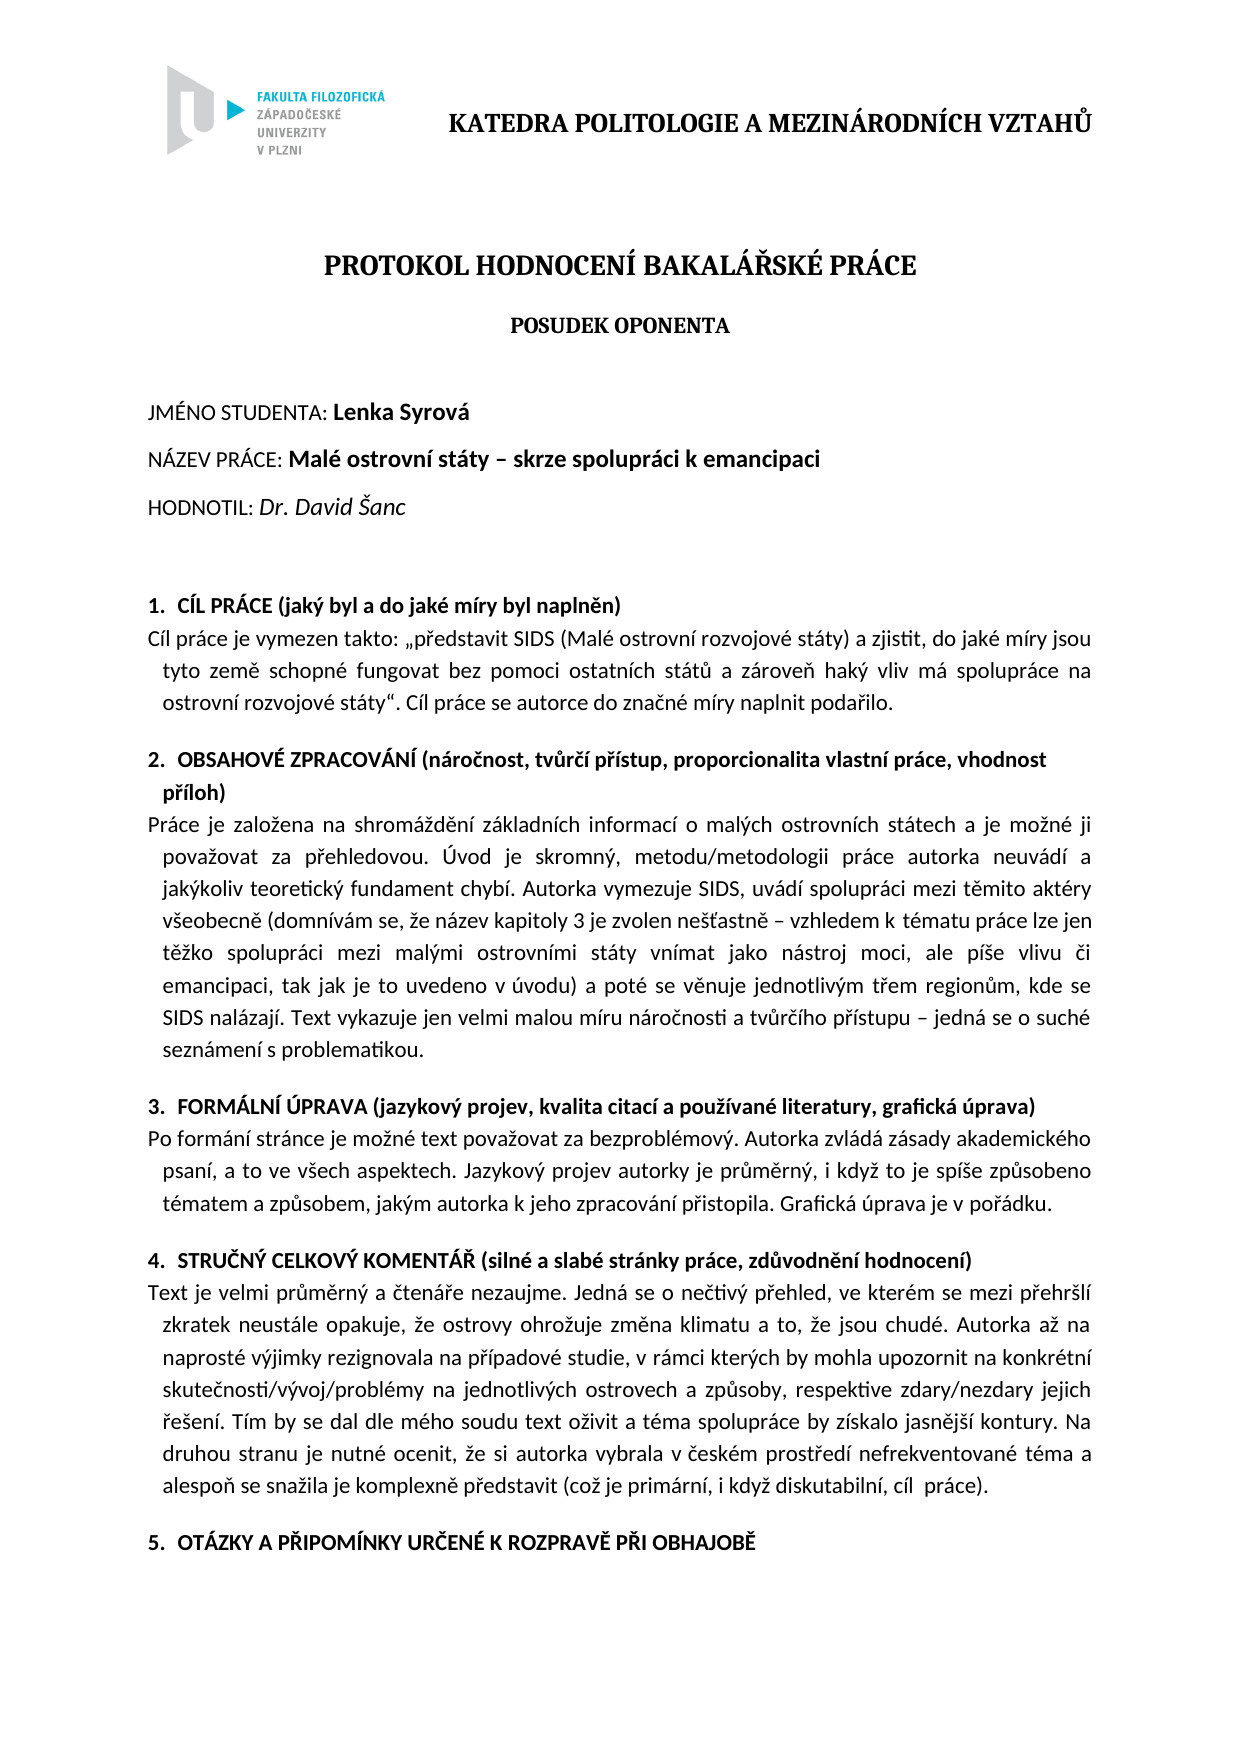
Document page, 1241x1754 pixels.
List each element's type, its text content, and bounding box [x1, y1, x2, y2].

text HODNOTIL: [148, 491, 1093, 522]
subtitle POSUDEK [148, 313, 1093, 339]
text JMÉNO STUDENTA: [148, 396, 1093, 427]
picture [146, 44, 422, 192]
list CÍL PRÁCE (jaký byl a do jaké míry byl naplněn) [148, 592, 1093, 620]
text NÁZEV PRÁCE: [148, 444, 1093, 474]
list OTÁZKY A PŘIPOMÍNKY URČENÉ K ROZPRAVĚ PŘI OBHAJOBĚ [148, 1528, 1093, 1557]
list OBSAHOVÉ ZPRACOVÁNÍ (náročnost, tvůrčí přístup, proporcionalita vlastní práce, vhodnost příloh) [148, 745, 1093, 806]
list STRUČNÝ CELKOVÝ KOMENTÁŘ (silné a slabé stránky práce, zdůvodnění hodnocení) [148, 1246, 1093, 1274]
subtitle PROTOKOL HODNOCENÍ PRÁCE [148, 249, 1093, 283]
list FORMÁLNÍ ÚPRAVA (jazykový projev, kvalita citací a používané literatury, grafická úprava) [148, 1092, 1093, 1120]
